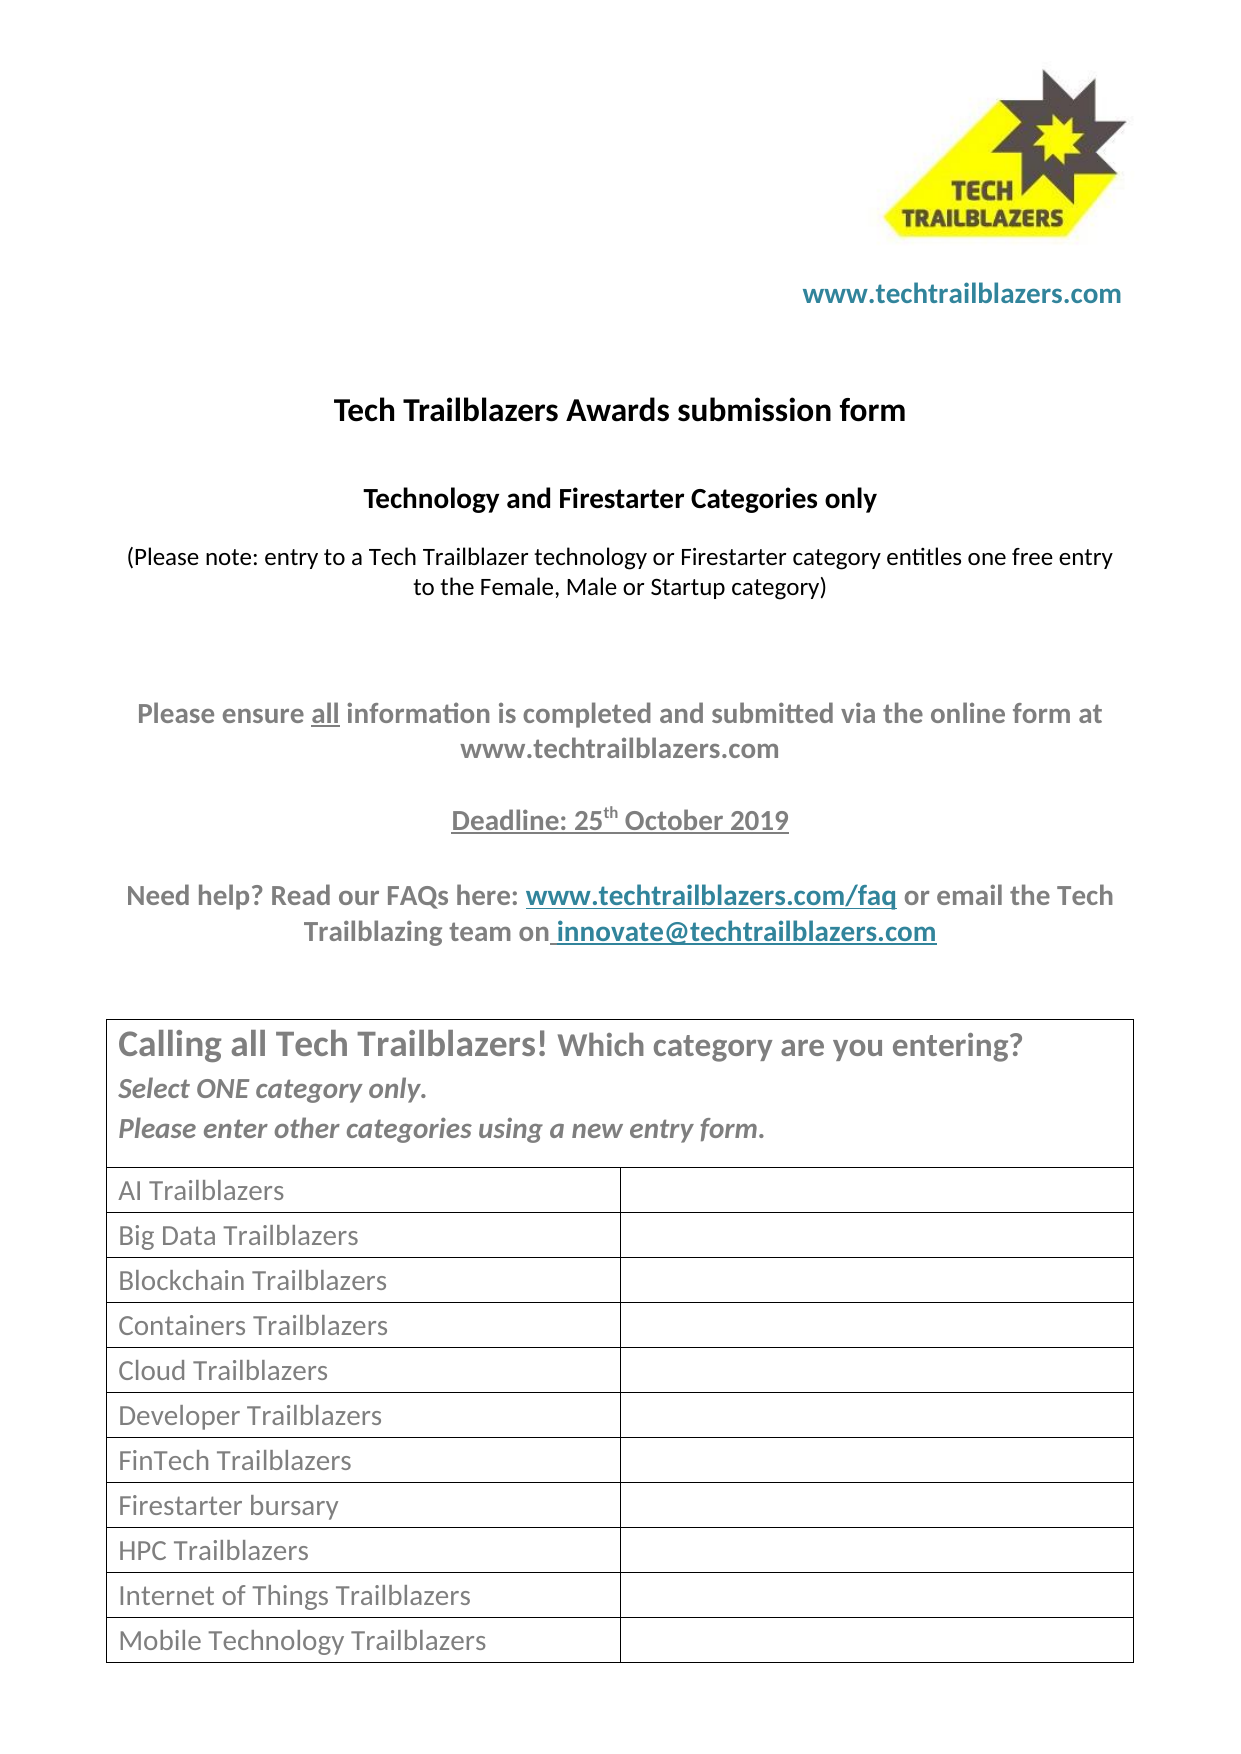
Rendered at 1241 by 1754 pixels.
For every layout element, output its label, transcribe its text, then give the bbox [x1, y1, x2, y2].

table_cell Containers Trailblazers [107, 1303, 620, 1347]
table_cell Firestarter bursary [107, 1483, 620, 1527]
table_cell Cloud Trailblazers [107, 1348, 620, 1392]
table_cell [621, 1483, 1133, 1527]
table_cell HPC Trailblazers [107, 1528, 620, 1572]
table_cell Internet of Things Trailblazers [107, 1573, 620, 1617]
table_cell [621, 1393, 1133, 1437]
table_cell FinTech Trailblazers [107, 1438, 620, 1482]
table_cell [621, 1168, 1133, 1212]
table_header Calling all Tech Trailblazers! Which category are you entering? Select ONE category only. Please enter other categories using a new entry form. [107, 1020, 1133, 1167]
table_cell [621, 1348, 1133, 1392]
table_cell [621, 1303, 1133, 1347]
table_cell Developer Trailblazers [107, 1393, 620, 1437]
text Deadline: 25th October 2019 [118, 802, 1122, 837]
picture [859, 43, 1176, 272]
table_cell [621, 1618, 1133, 1662]
text Please ensure all information is completed and submitted via the online form at www.techtrailblazers.com [118, 695, 1122, 766]
text Need help? Read our FAQs here: www.techtrailblazers.com/faq or email the Tech Trailblazing team on innovate@techtrailblazers.com [118, 877, 1122, 948]
table_cell [621, 1438, 1133, 1482]
table_cell Blockchain Trailblazers [107, 1258, 620, 1302]
subtitle Tech Trailblazers Awards submission form [118, 389, 1122, 430]
table_cell AI Trailblazers [107, 1168, 620, 1212]
table_cell Big Data Trailblazers [107, 1213, 620, 1257]
table_cell [621, 1573, 1133, 1617]
table_cell [621, 1258, 1133, 1302]
text (Please note: entry to a Tech Trailblazer technology or Firestarter category entitles one free entry to the Female, Male or Startup category) [118, 541, 1122, 602]
subtitle Technology and Firestarter Categories only [118, 480, 1122, 516]
table_cell [621, 1528, 1133, 1572]
table_cell [621, 1213, 1133, 1257]
table_cell Mobile Technology Trailblazers [107, 1618, 620, 1662]
